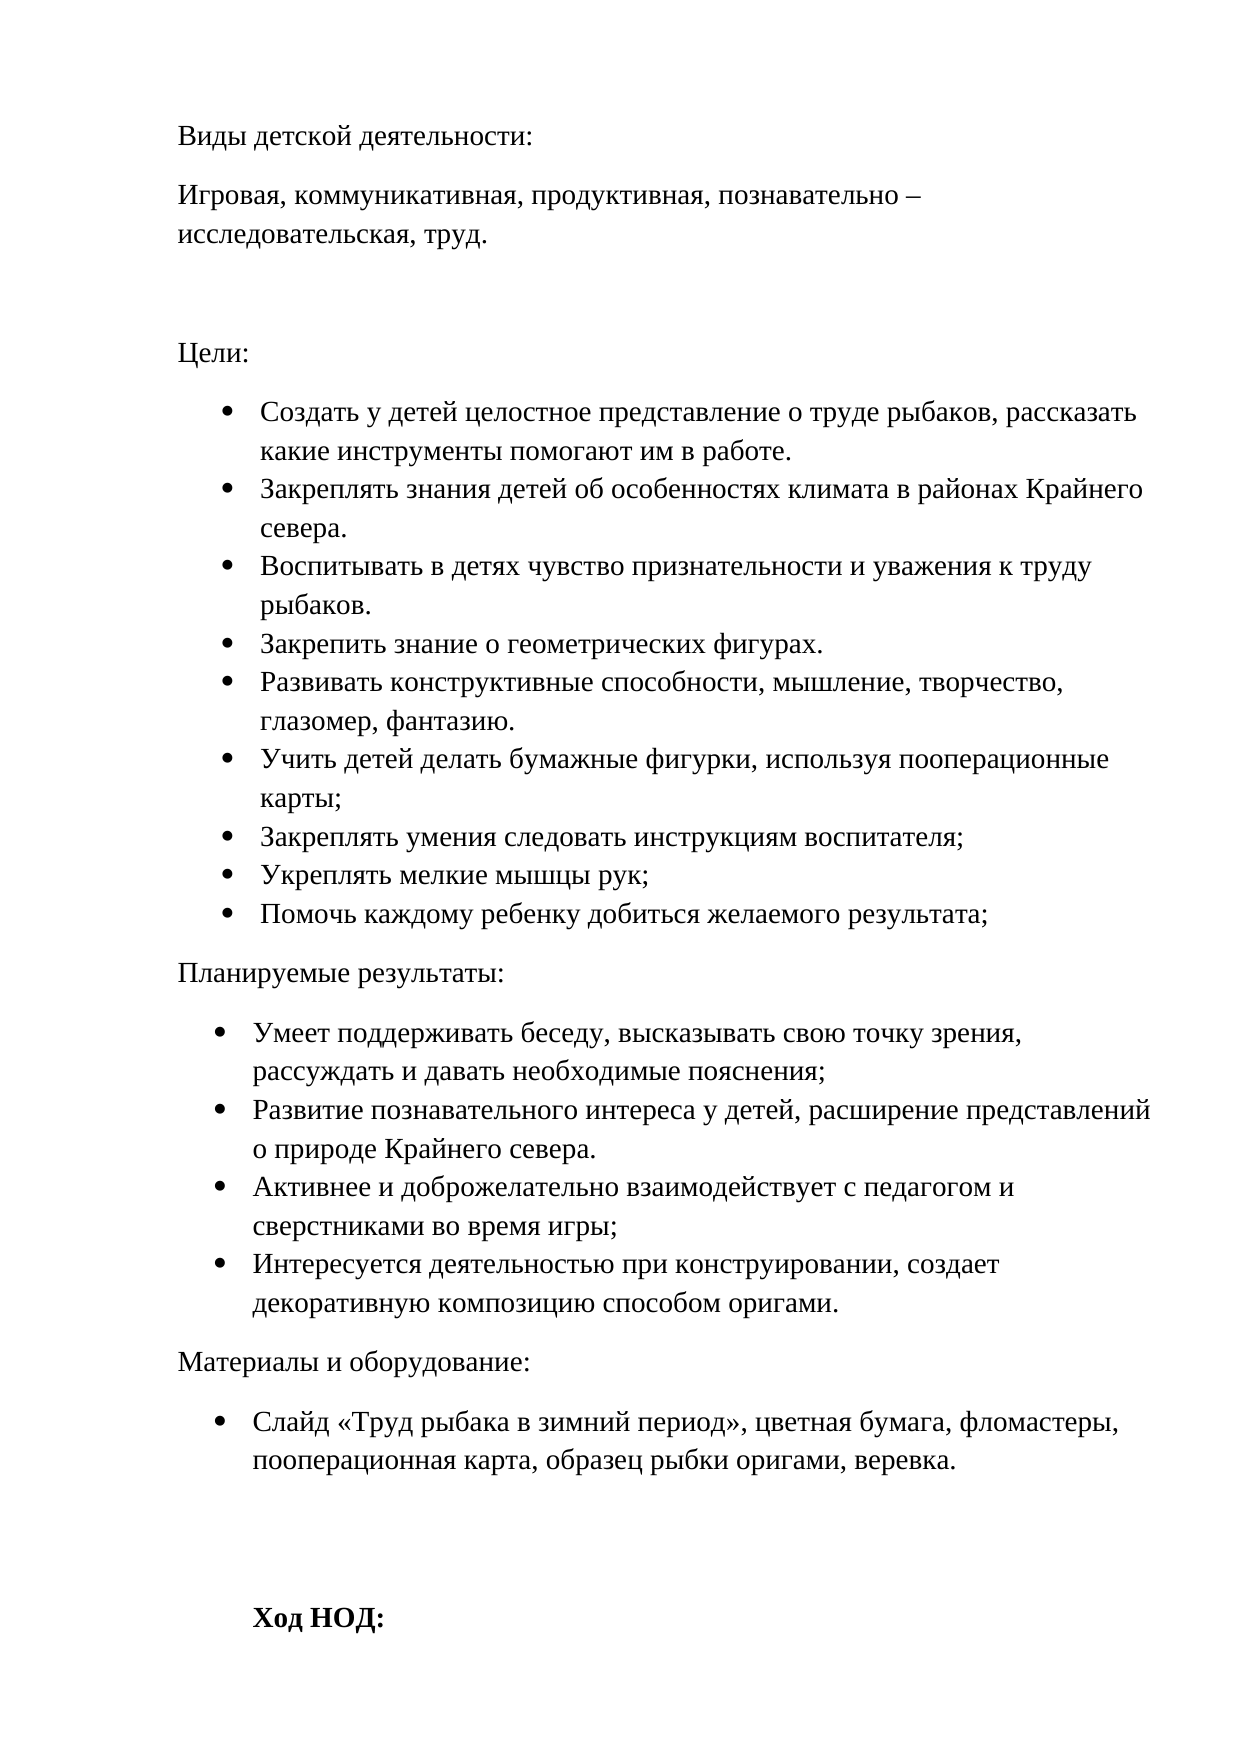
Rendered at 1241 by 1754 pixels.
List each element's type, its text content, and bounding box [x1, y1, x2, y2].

text Материалы и оборудование: [177, 1344, 1152, 1378]
list Укреплять мелкие мышцы рук; [222, 857, 1152, 891]
list Развивать конструктивные способности, мышление, творчество, глазомер, фантазию. [222, 664, 1152, 737]
text Цели: [177, 335, 1152, 368]
list Интересуется деятельностью при конструировании, создает декоративную композицию способом оригами. [215, 1246, 1152, 1319]
list Развитие познавательного интереса у детей, расширение представлений о природе Крайнего севера. [215, 1092, 1152, 1164]
list Помочь каждому ребенку добиться желаемого результата; [222, 896, 1152, 930]
list Активнее и доброжелательно взаимодействует с педагогом и сверстниками во время игры; [215, 1169, 1152, 1241]
list Закреплять умения следовать инструкциям воспитателя; [222, 819, 1152, 852]
list Умеет поддерживать беседу, высказывать свою точку зрения, рассуждать и давать необходимые пояснения; [215, 1015, 1152, 1087]
text Игровая, коммуникативная, продуктивная, познавательно – исследовательская, труд. [177, 177, 1152, 249]
list Ход НОД: [252, 1600, 1152, 1633]
list Воспитывать в детях чувство признательности и уважения к труду рыбаков. [222, 548, 1152, 621]
text Планируемые результаты: [177, 956, 1152, 989]
list Слайд «Труд рыбака в зимний период», цветная бумага, фломастеры, пооперационная карта, образец рыбки оригами, веревка. [215, 1404, 1152, 1476]
text Виды детской деятельности: [177, 118, 1152, 152]
list Закрепить знание о геометрических фигурах. [222, 626, 1152, 659]
list Закреплять знания детей об особенностях климата в районах Крайнего севера. [222, 471, 1152, 543]
list Создать у детей целостное представление о труде рыбаков, рассказать какие инструменты помогают им в работе. [222, 394, 1152, 466]
list Учить детей делать бумажные фигурки, используя пооперационные карты; [222, 742, 1152, 814]
